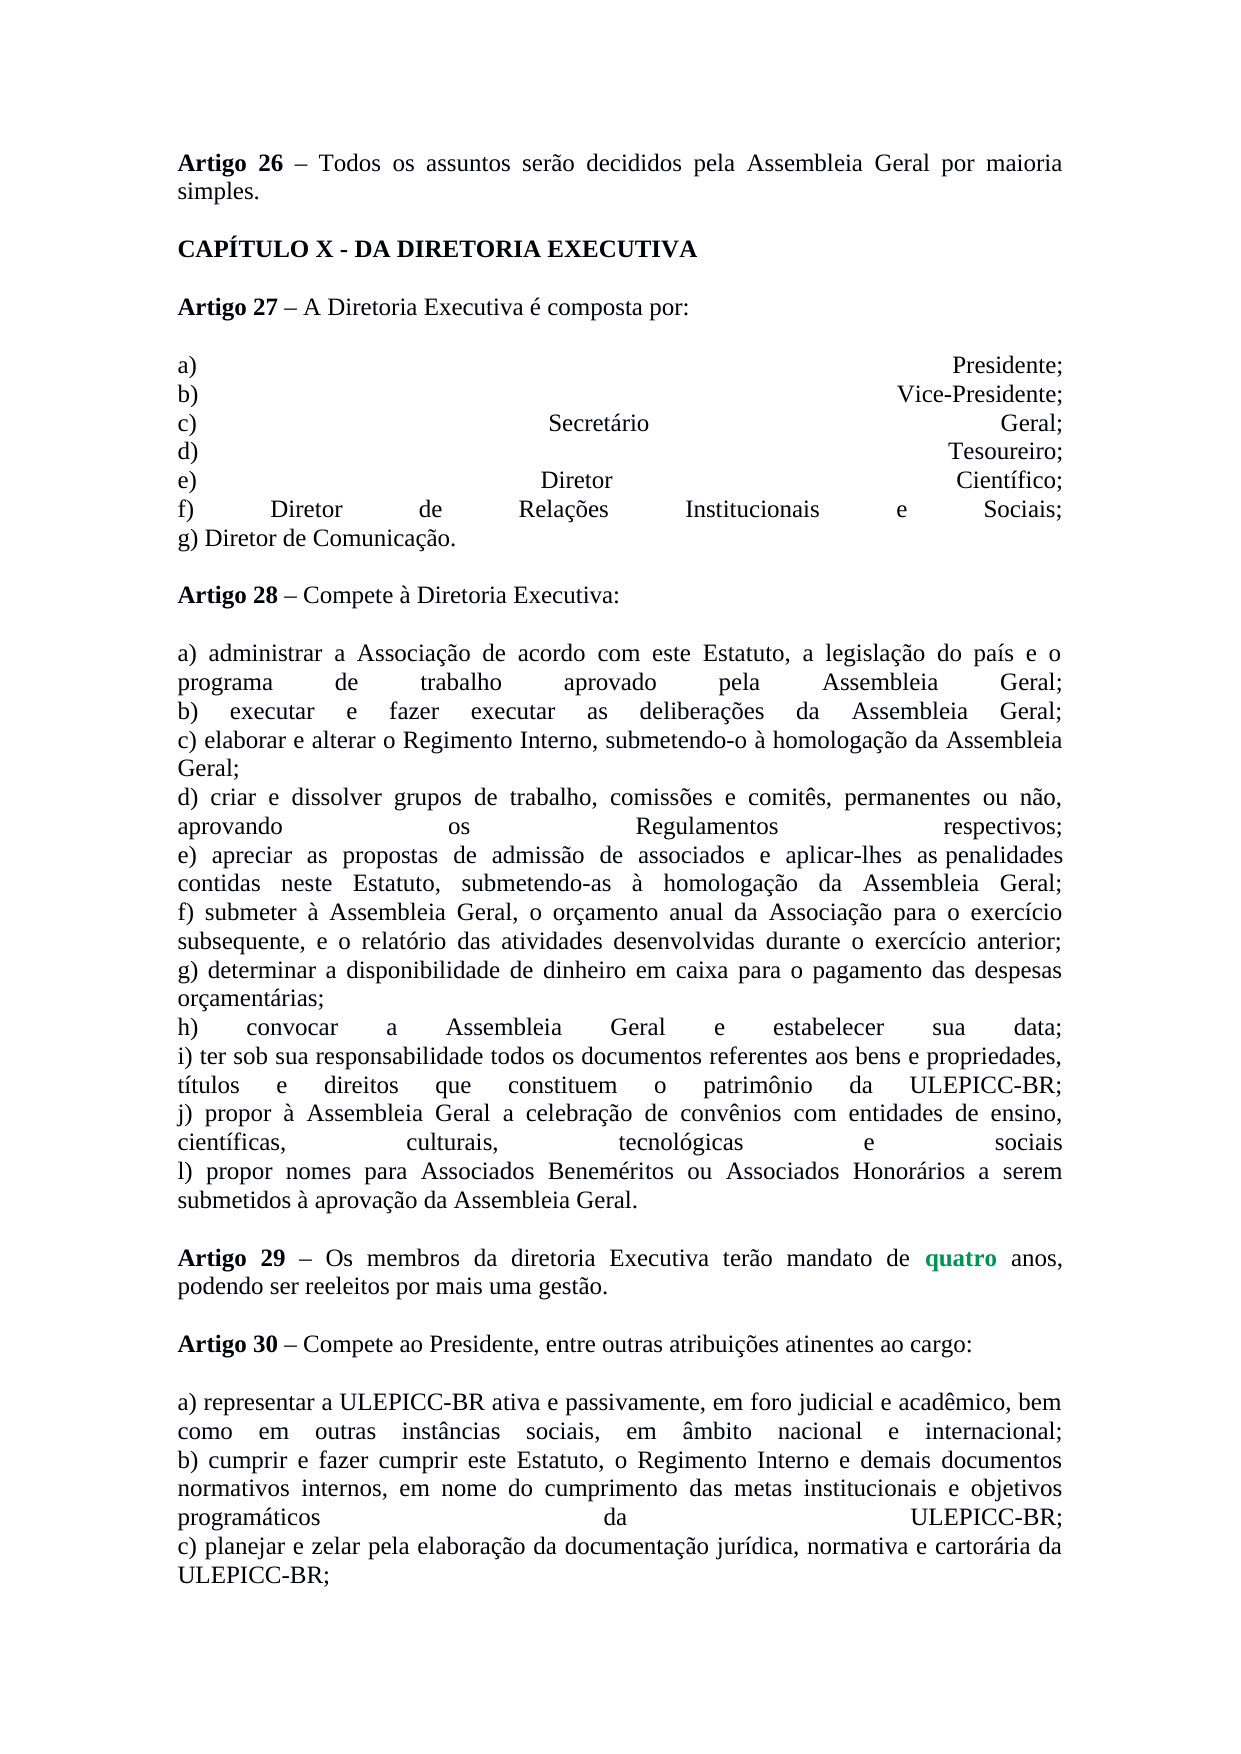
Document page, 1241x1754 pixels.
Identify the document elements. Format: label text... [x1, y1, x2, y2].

text Artigo 27 – A Diretoria Executiva é composta por: [177, 292, 1063, 321]
text Artigo 26 – Todos os assuntos serão decididos pela Assembleia Geral por maioria simples. [177, 148, 1063, 205]
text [177, 1387, 1063, 1588]
text Artigo 30 – Compete ao Presidente, entre outras atribuições atinentes ao cargo: [177, 1329, 1063, 1358]
text a) Presidente; b) Vice-Presidente; c) Secretário Geral; d) Tesoureiro; e) Diretor Científico; f) Diretor de Relações Institucionais e Sociais; g) Diretor de Comunicação. [177, 350, 1063, 551]
text CAPÍTULO X - DA DIRETORIA EXECUTIVA [177, 234, 1063, 263]
text Artigo 29 – Os membros da diretoria Executiva terão mandato de quatro anos, podendo ser reeleitos por mais uma gestão. [177, 1243, 1063, 1300]
text a) administrar a Associação de acordo com este Estatuto, a legislação do país e o programa de trabalho aprovado pela Assembleia Geral; b) executar e fazer executar as deliberações da Assembleia Geral; c) elaborar e alterar o Regimento Interno, submetendo-o à homologação da Assembleia Geral; d) criar e dissolver grupos de trabalho, comissões e comitês, permanentes ou não, aprovando os Regulamentos respectivos; e) apreciar as propostas de admissão de associados e aplicar-lhes as penalidades contidas neste Estatuto, submetendo-as à homologação da Assembleia Geral; f) submeter à Assembleia Geral, o orçamento anual da Associação para o exercício subsequente, e o relatório das atividades desenvolvidas durante o exercício anterior; g) determinar a disponibilidade de dinheiro em caixa para o pagamento das despesas orçamentárias; h) convocar a Assembleia Geral e estabelecer sua data; i) ter sob sua responsabilidade todos os documentos referentes aos bens e propriedades, títulos e direitos que constituem o patrimônio da ULEPICC-BR; j) propor à Assembleia Geral a celebração de convênios com entidades de ensino, científicas, culturais, tecnológicas e sociais l) propor nomes para Associados Beneméritos ou Associados Honorários a serem submetidos à aprovação da Assembleia Geral. [177, 638, 1063, 1213]
text Artigo 28 – Compete à Diretoria Executiva: [177, 581, 1063, 609]
